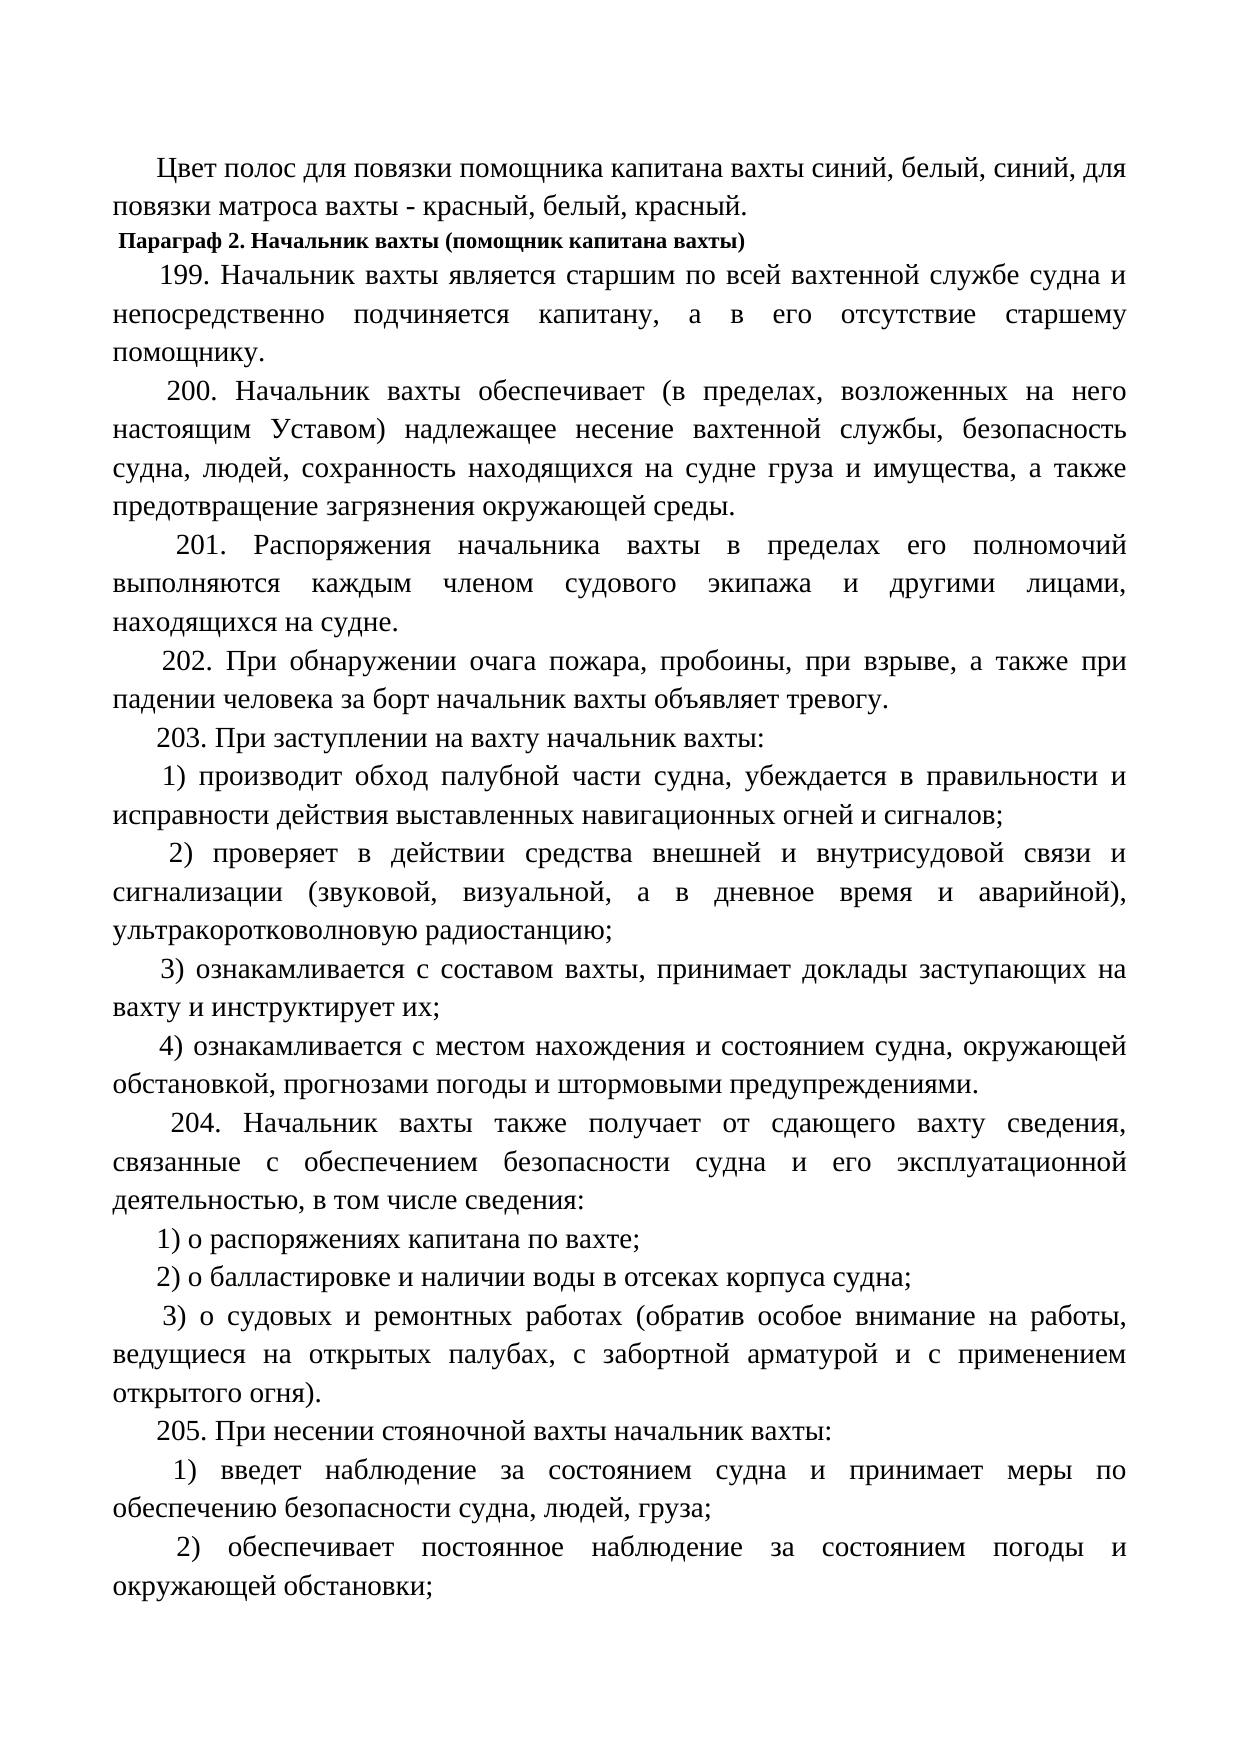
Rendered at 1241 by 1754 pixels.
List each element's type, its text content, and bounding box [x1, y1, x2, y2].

text 3) о судовых и ремонтных работах (обратив особое внимание на работы, ведущиеся на открытых палубах, с забортной арматурой и с применением открытого огня). [112, 1298, 1128, 1408]
text 203. При заступлении на вахту начальник вахты: [112, 720, 1128, 753]
text 1) о распоряжениях капитана по вахте; [112, 1221, 1128, 1254]
text 3) ознакамливается с составом вахты, принимает доклады заступающих на вахту и инструктирует их; [112, 951, 1128, 1023]
text 202. При обнаружении очага пожара, пробоины, при взрыве, а также при падении человека за борт начальник вахты объявляет тревогу. [112, 643, 1128, 715]
text 201. Распоряжения начальника вахты в пределах его полномочий выполняются каждым членом судового экипажа и другими лицами, находящихся на судне. [112, 527, 1128, 638]
text 204. Начальник вахты также получает от сдающего вахту сведения, связанные с обеспечением безопасности судна и его эксплуатационной деятельностью, в том числе сведения: [112, 1105, 1128, 1216]
text 199. Начальник вахты является старшим по всей вахтенной службе судна и непосредственно подчиняется капитану, а в его отсутствие старшему помощнику. [112, 257, 1128, 368]
text Параграф 2. Начальник вахты (помощник капитана вахты) [112, 227, 1128, 253]
text 200. Начальник вахты обеспечивает (в пределах, возложенных на него настоящим Уставом) надлежащее несение вахтенной службы, безопасность судна, людей, сохранность находящихся на судне груза и имущества, а также предотвращение загрязнения окружающей среды. [112, 373, 1128, 522]
text Цвет полос для повязки помощника капитана вахты синий, белый, синий, для повязки матроса вахты - красный, белый, красный. [112, 150, 1128, 222]
text 2) о балластировке и наличии воды в отсеках корпуса судна; [112, 1259, 1128, 1293]
text 2) обеспечивает постоянное наблюдение за состоянием погоды и окружающей обстановки; [112, 1529, 1128, 1601]
text 1) производит обход палубной части судна, убеждается в правильности и исправности действия выставленных навигационных огней и сигналов; [112, 758, 1128, 830]
text 2) проверяет в действии средства внешней и внутрисудовой связи и сигнализации (звуковой, визуальной, а в дневное время и аварийной), ультракоротковолновую радиостанцию; [112, 835, 1128, 946]
text 205. При несении стояночной вахты начальник вахты: [112, 1413, 1128, 1447]
text 1) введет наблюдение за состоянием судна и принимает меры по обеспечению безопасности судна, людей, груза; [112, 1452, 1128, 1524]
text 4) ознакамливается с местом нахождения и состоянием судна, окружающей обстановкой, прогнозами погоды и штормовыми предупреждениями. [112, 1028, 1128, 1100]
